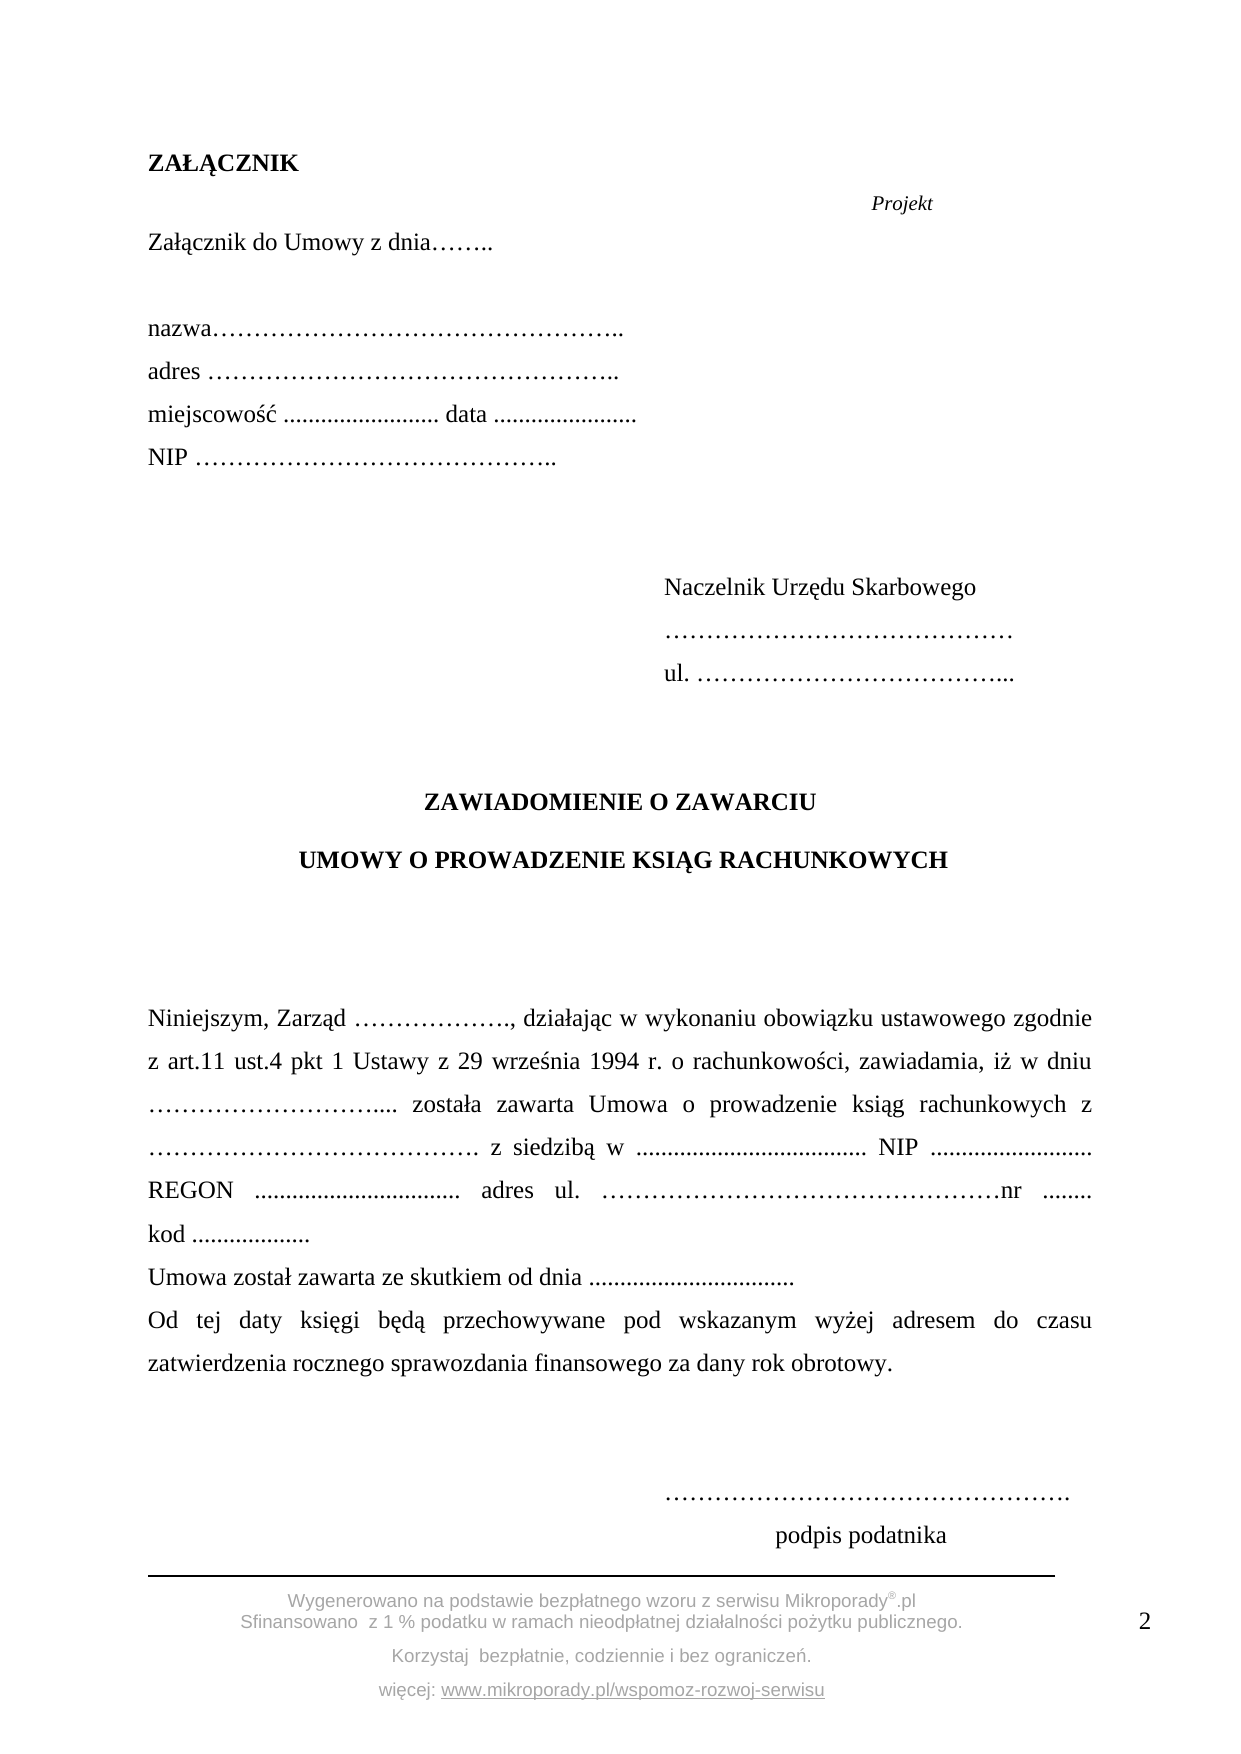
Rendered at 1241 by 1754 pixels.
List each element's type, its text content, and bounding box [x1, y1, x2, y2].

text adres ………………………………………….. [148, 356, 1093, 385]
text podpis podatnika [738, 1521, 1093, 1549]
subtitle UMOWY O PROWADZENIE KSIĄG RACHUNKOWYCH [148, 845, 1093, 874]
text miejscowość ......................... data ....................... [148, 399, 1093, 428]
text …………………………………………. [590, 1477, 1093, 1506]
text Naczelnik Urzędu Skarbowego [590, 572, 1093, 601]
text …………………………………… [590, 615, 1093, 644]
text ZAŁĄCZNIK [148, 148, 1093, 176]
text ul. ………………………………... [590, 658, 1093, 687]
text Umowa został zawarta ze skutkiem od dnia ................................. [148, 1262, 1093, 1291]
subtitle ZAWIADOMIENIE O ZAWARCIU [148, 787, 1093, 816]
text Niniejszym, Zarząd ………………., działając w wykonaniu obowiązku ustawowego zgodnie z art.11 ust.4 pkt 1 Ustawy z 29 września 1994 r. o rachunkowości, zawiadamia, iż w dniu ……………………….... została zawarta Umowa o prowadzenie ksiąg rachunkowych z …………………………………. z siedzibą w ..................................... NIP .......................... REGON ................................. adres ul. …………………………………………nr ........ kod ................... [148, 1003, 1093, 1247]
text NIP …………………………………….. [148, 442, 1093, 471]
text Od tej daty księgi będą przechowywane pod wskazanym wyżej adresem do czasu zatwierdzenia rocznego sprawozdania finansowego za dany rok obrotowy. [148, 1305, 1093, 1377]
text Projekt [148, 191, 1093, 215]
text nazwa………………………………………….. [148, 313, 1093, 342]
text Załącznik do Umowy z dnia…….. [148, 227, 1093, 256]
